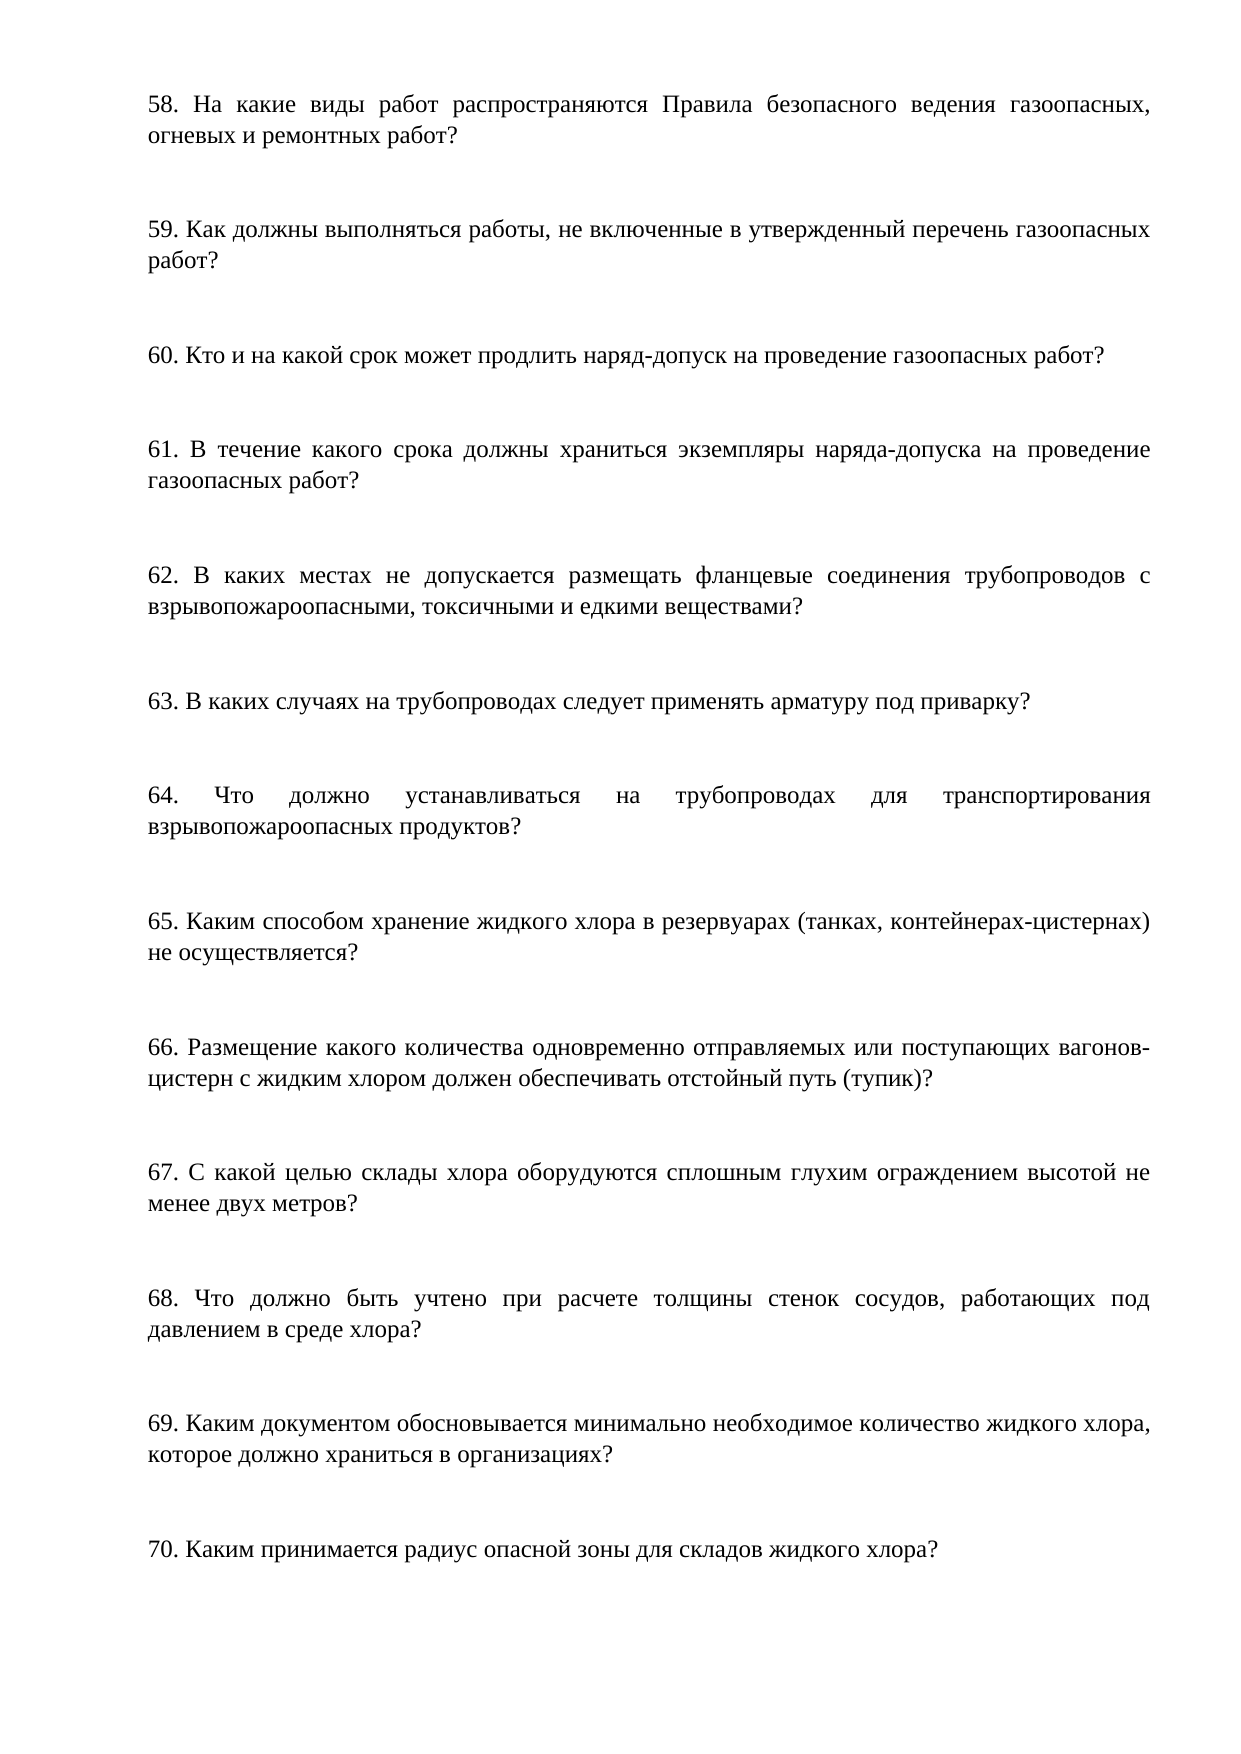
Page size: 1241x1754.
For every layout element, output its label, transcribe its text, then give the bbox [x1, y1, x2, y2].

text 67. С какой целью склады хлора оборудуются сплошным глухим ограждением высотой не менее двух метров? [148, 1157, 1152, 1217]
text 68. Что должно быть учтено при расчете толщины стенок сосудов, работающих под давлением в среде хлора? [148, 1283, 1152, 1343]
text 60. Кто и на какой срок может продлить наряд-допуск на проведение газоопасных работ? [148, 340, 1152, 369]
text 69. Каким документом обосновывается минимально необходимое количество жидкого хлора, которое должно храниться в организациях? [148, 1408, 1152, 1468]
text 59. Как должны выполняться работы, не включенные в утвержденный перечень газоопасных работ? [148, 214, 1152, 274]
text 62. В каких местах не допускается размещать фланцевые соединения трубопроводов с взрывопожароопасными, токсичными и едкими веществами? [148, 560, 1152, 620]
text 70. Каким принимается радиус опасной зоны для складов жидкого хлора? [148, 1534, 1152, 1563]
text 58. На какие виды работ распространяются Правила безопасного ведения газоопасных, огневых и ремонтных работ? [148, 89, 1152, 148]
text 66. Размещение какого количества одновременно отправляемых или поступающих вагонов-цистерн с жидким хлором должен обеспечивать отстойный путь (тупик)? [148, 1032, 1152, 1091]
text 63. В каких случаях на трубопроводах следует применять арматуру под приварку? [148, 686, 1152, 714]
text 61. В течение какого срока должны храниться экземпляры наряда-допуска на проведение газоопасных работ? [148, 434, 1152, 494]
text 64. Что должно устанавливаться на трубопроводах для транспортирования взрывопожароопасных продуктов? [148, 780, 1152, 840]
text 65. Каким способом хранение жидкого хлора в резервуарах (танках, контейнерах-цистернах) не осуществляется? [148, 906, 1152, 966]
